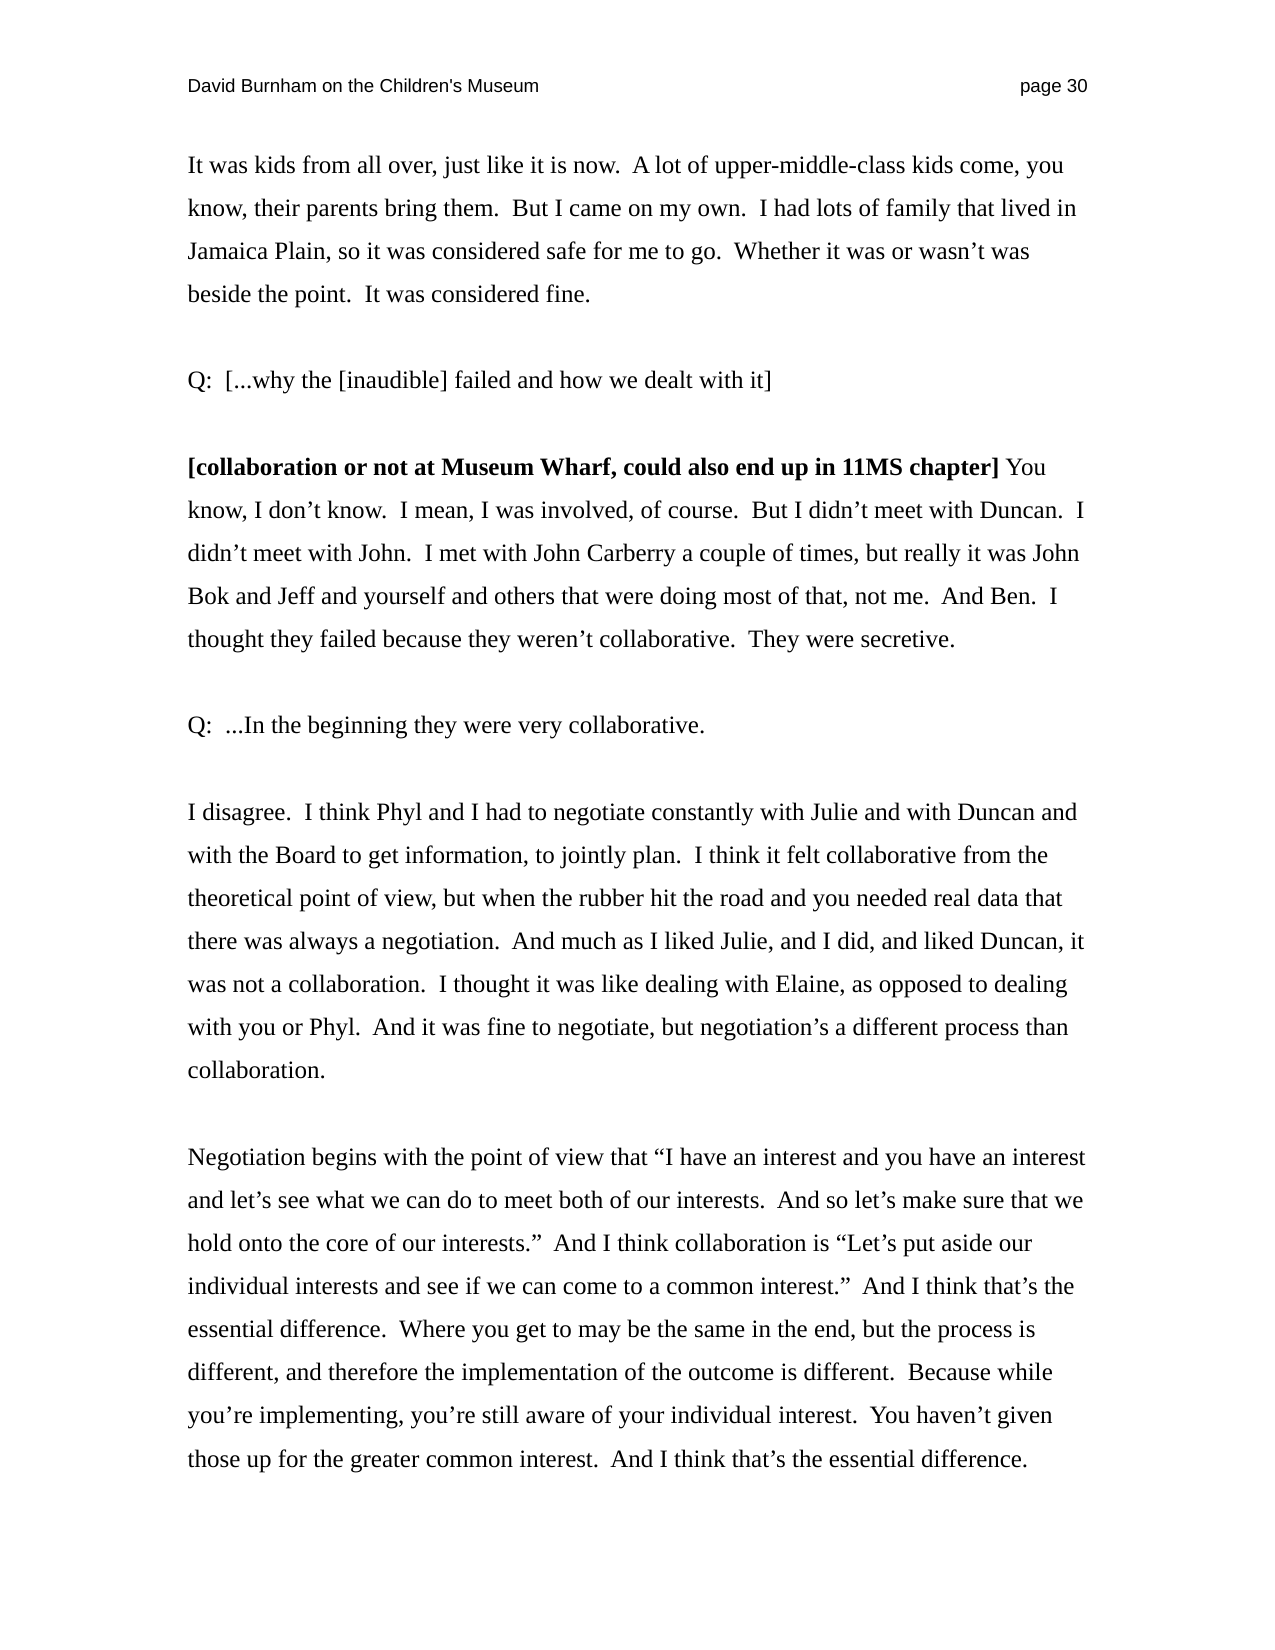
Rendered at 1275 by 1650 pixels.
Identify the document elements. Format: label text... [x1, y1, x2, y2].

text [collaboration or not at Museum Wharf, could also end up in 11MS chapter] You know, I don’t know. I mean, I was involved, of course. But I didn’t meet with Duncan. I didn’t meet with John. I met with John Carberry a couple of times, but really it was John Bok and Jeff and yourself and others that were doing most of that, not me. And Ben. I thought they failed because they weren’t collaborative. They were secretive. [187, 452, 1087, 653]
text Q: ...In the beginning they were very collaborative. [187, 711, 1087, 739]
text Q: [...why the [inaudible] failed and how we dealt with it] [187, 366, 1087, 394]
text I disagree. I think Phyl and I had to negotiate constantly with Julie and with Duncan and with the Board to get information, to jointly plan. I think it felt collaborative from the theoretical point of view, but when the rubber hit the road and you needed real data that there was always a negotiation. And much as I liked Julie, and I did, and liked Duncan, it was not a collaboration. I thought it was like dealing with Elaine, as opposed to dealing with you or Phyl. And it was fine to negotiate, but negotiation’s a different process than collaboration. [187, 797, 1087, 1084]
text It was kids from all over, just like it is now. A lot of upper-middle-class kids come, you know, their parents bring them. But I came on my own. I had lots of family that lived in Jamaica Plain, so it was considered safe for me to go. Whether it was or wasn’t was beside the point. It was considered fine. [187, 150, 1087, 308]
text Negotiation begins with the point of view that “I have an interest and you have an interest and let’s see what we can do to meet both of our interests. And so let’s make sure that we hold onto the core of our interests.” And I think collaboration is “Let’s put aside our individual interests and see if we can come to a common interest.” And I think that’s the essential difference. Where you get to may be the same in the end, but the process is different, and therefore the implementation of the outcome is different. Because while you’re implementing, you’re still aware of your individual interest. You haven’t given those up for the greater common interest. And I think that’s the essential difference. [187, 1142, 1087, 1472]
